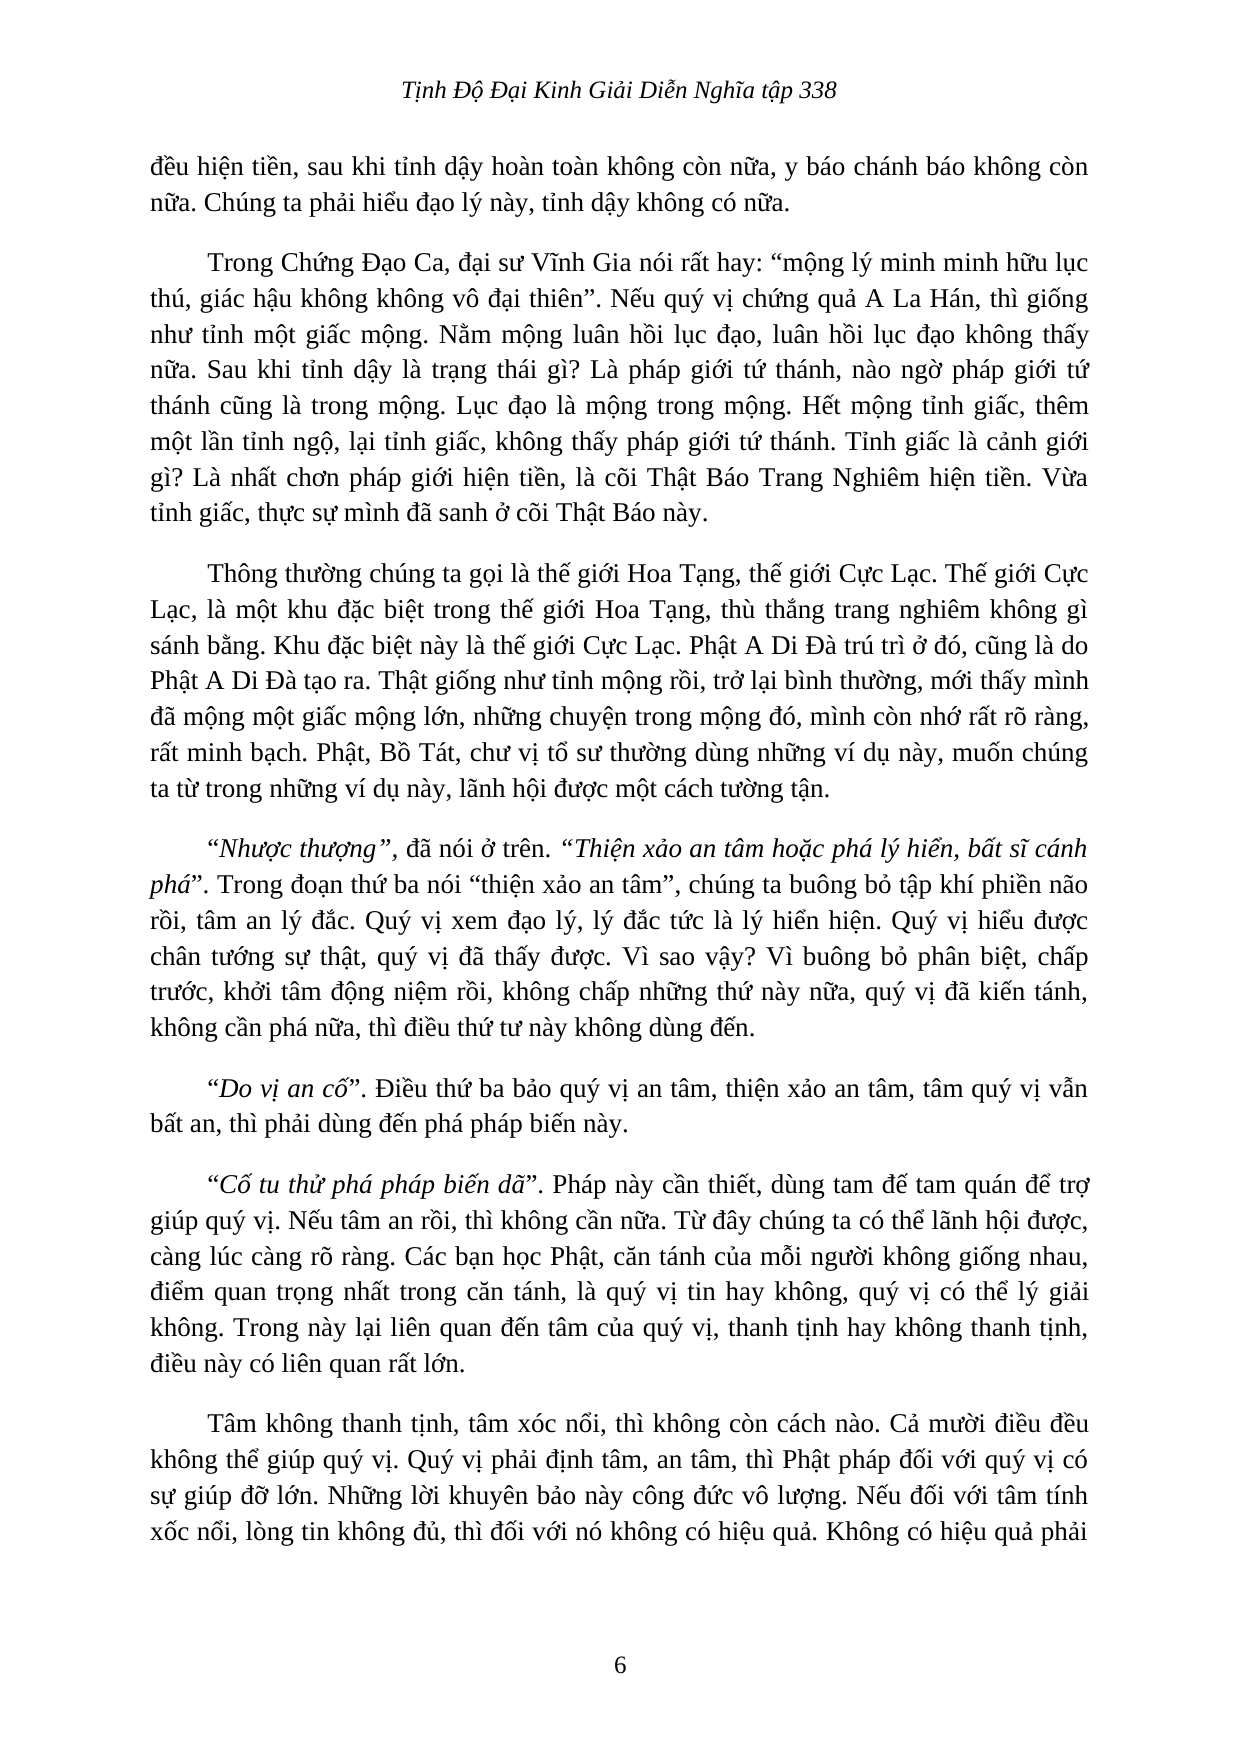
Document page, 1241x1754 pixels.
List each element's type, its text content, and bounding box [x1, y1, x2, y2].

text “Cố tu thử phá pháp biến dã”. Pháp này cần thiết, dùng tam đế tam quán để trợ giúp quý vị. Nếu tâm an rồi, thì không cần nữa. Từ đây chúng ta có thể lãnh hội được, càng lúc càng rõ ràng. Các bạn học Phật, căn tánh của mỗi người không giống nhau, điểm quan trọng nhất trong căn tánh, là quý vị tin hay không, quý vị có thể lý giải không. Trong này lại liên quan đến tâm của quý vị, thanh tịnh hay không thanh tịnh, điều này có liên quan rất lớn. [150, 1168, 1090, 1378]
text Trong Chứng Đạo Ca, đại sư Vĩnh Gia nói rất hay: “mộng lý minh minh hữu lục thú, giác hậu không không vô đại thiên”. Nếu quý vị chứng quả A La Hán, thì giống như tỉnh một giấc mộng. Nằm mộng luân hồi lục đạo, luân hồi lục đạo không thấy nữa. Sau khi tỉnh dậy là trạng thái gì? Là pháp giới tứ thánh, nào ngờ pháp giới tứ thánh cũng là trong mộng. Lục đạo là mộng trong mộng. Hết mộng tỉnh giấc, thêm một lần tỉnh ngộ, lại tỉnh giấc, không thấy pháp giới tứ thánh. Tỉnh giấc là cảnh giới gì? Là nhất chơn pháp giới hiện tiền, là cõi Thật Báo Trang Nghiêm hiện tiền. Vừa tỉnh giấc, thực sự mình đã sanh ở cõi Thật Báo này. [150, 246, 1090, 528]
text “Nhược thượng”, đã nói ở trên. “Thiện xảo an tâm hoặc phá lý hiển, bất sĩ cánh phá”. Trong đoạn thứ ba nói “thiện xảo an tâm”, chúng ta buông bỏ tập khí phiền não rồi, tâm an lý đắc. Quý vị xem đạo lý, lý đắc tức là lý hiển hiện. Quý vị hiểu được chân tướng sự thật, quý vị đã thấy được. Vì sao vậy? Vì buông bỏ phân biệt, chấp trước, khởi tâm động niệm rồi, không chấp những thứ này nữa, quý vị đã kiến tánh, không cần phá nữa, thì điều thứ tư này không dùng đến. [150, 832, 1090, 1042]
text “Do vị an cố”. Điều thứ ba bảo quý vị an tâm, thiện xảo an tâm, tâm quý vị vẫn bất an, thì phải dùng đến phá pháp biến này. [150, 1072, 1090, 1139]
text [150, 150, 1090, 217]
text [150, 1408, 1090, 1546]
text Thông thường chúng ta gọi là thế giới Hoa Tạng, thế giới Cực Lạc. Thế giới Cực Lạc, là một khu đặc biệt trong thế giới Hoa Tạng, thù thắng trang nghiêm không gì sánh bằng. Khu đặc biệt này là thế giới Cực Lạc. Phật A Di Đà trú trì ở đó, cũng là do Phật A Di Đà tạo ra. Thật giống như tỉnh mộng rồi, trở lại bình thường, mới thấy mình đã mộng một giấc mộng lớn, những chuyện trong mộng đó, mình còn nhớ rất rõ ràng, rất minh bạch. Phật, Bồ Tát, chư vị tổ sư thường dùng những ví dụ này, muốn chúng ta từ trong những ví dụ này, lãnh hội được một cách tường tận. [150, 557, 1090, 803]
